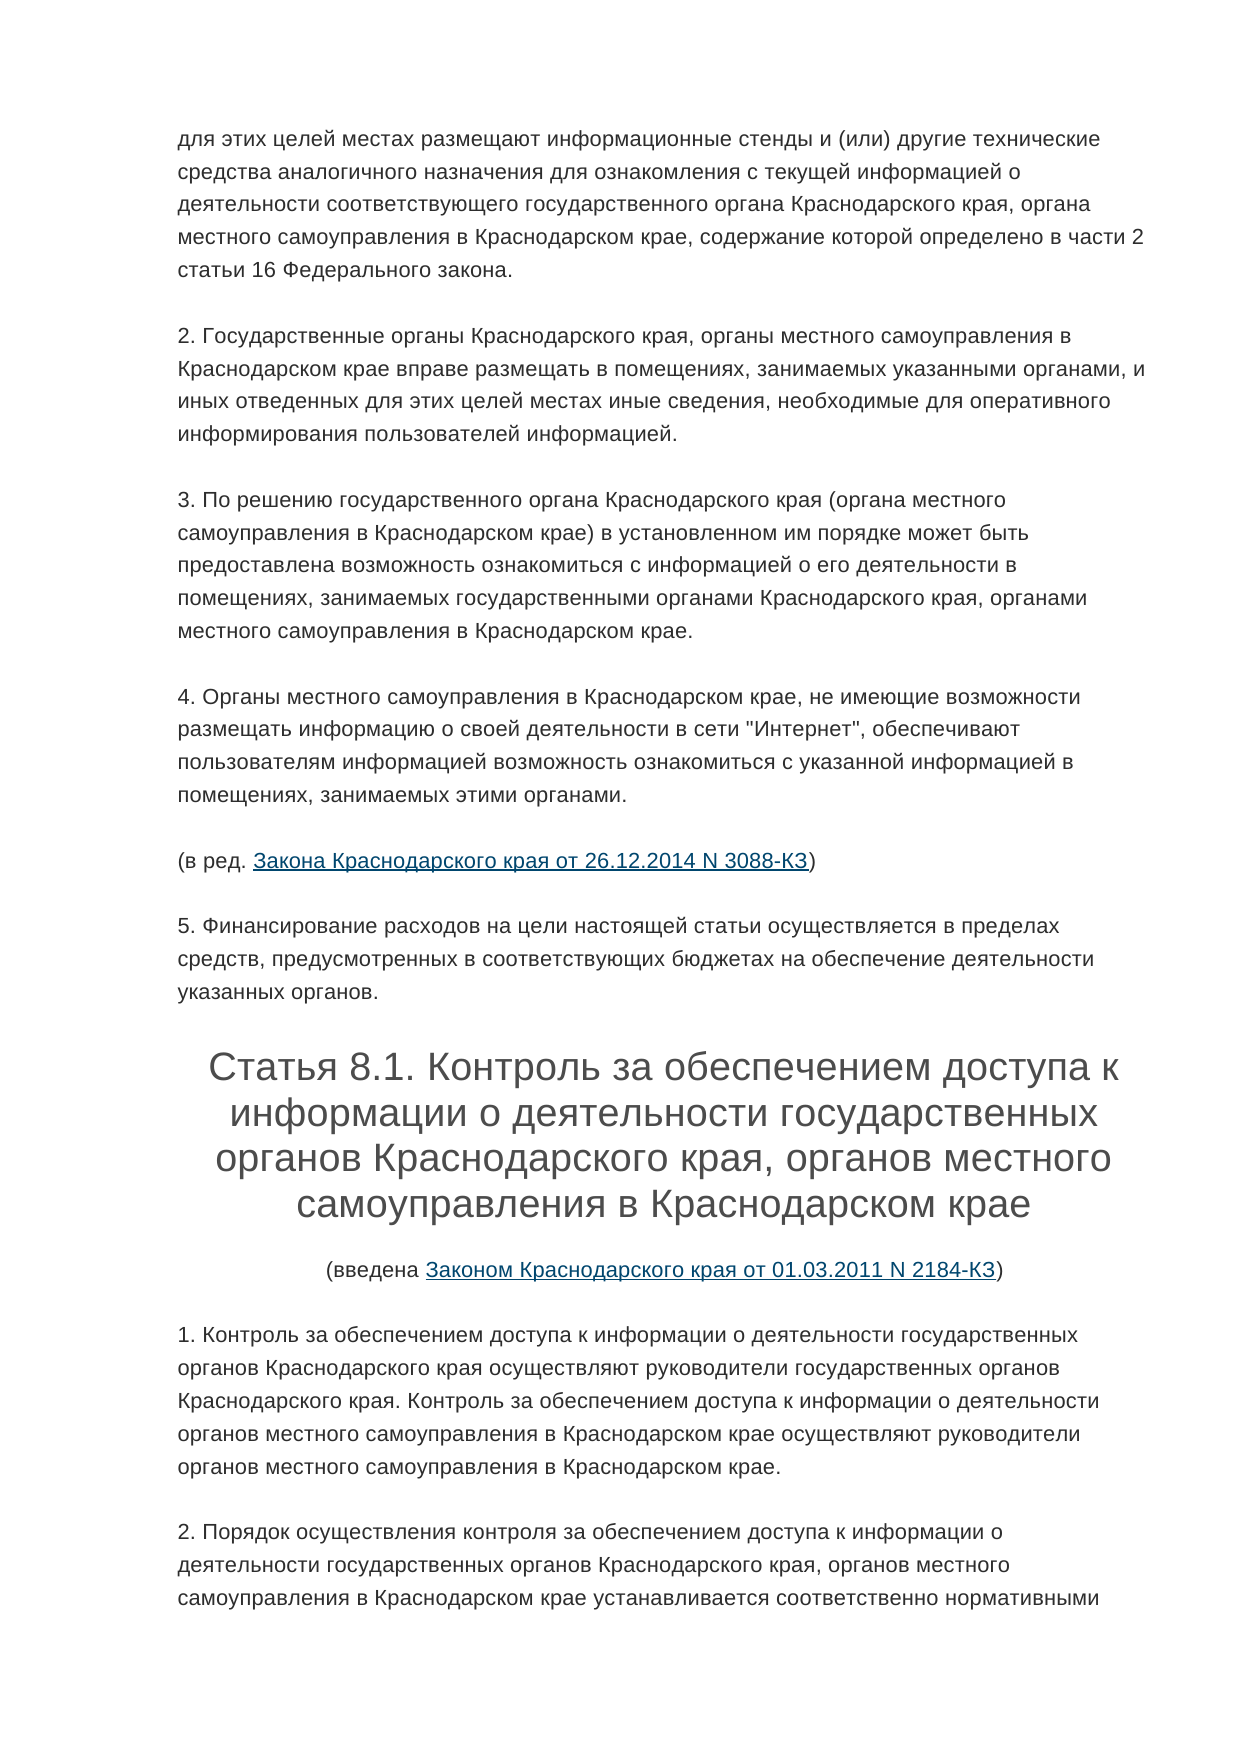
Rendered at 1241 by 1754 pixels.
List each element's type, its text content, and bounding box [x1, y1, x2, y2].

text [177, 118, 1152, 1004]
text (введена Законом Краснодарского края от 01.03.2011 N 2184-КЗ) [177, 1249, 1152, 1282]
text Статья 8.1. Контроль за обеспечением доступа к информации о деятельности государственных органов Краснодарского края, органов местного самоуправления в Краснодарском крае [177, 1043, 1152, 1226]
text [177, 1282, 1152, 1610]
